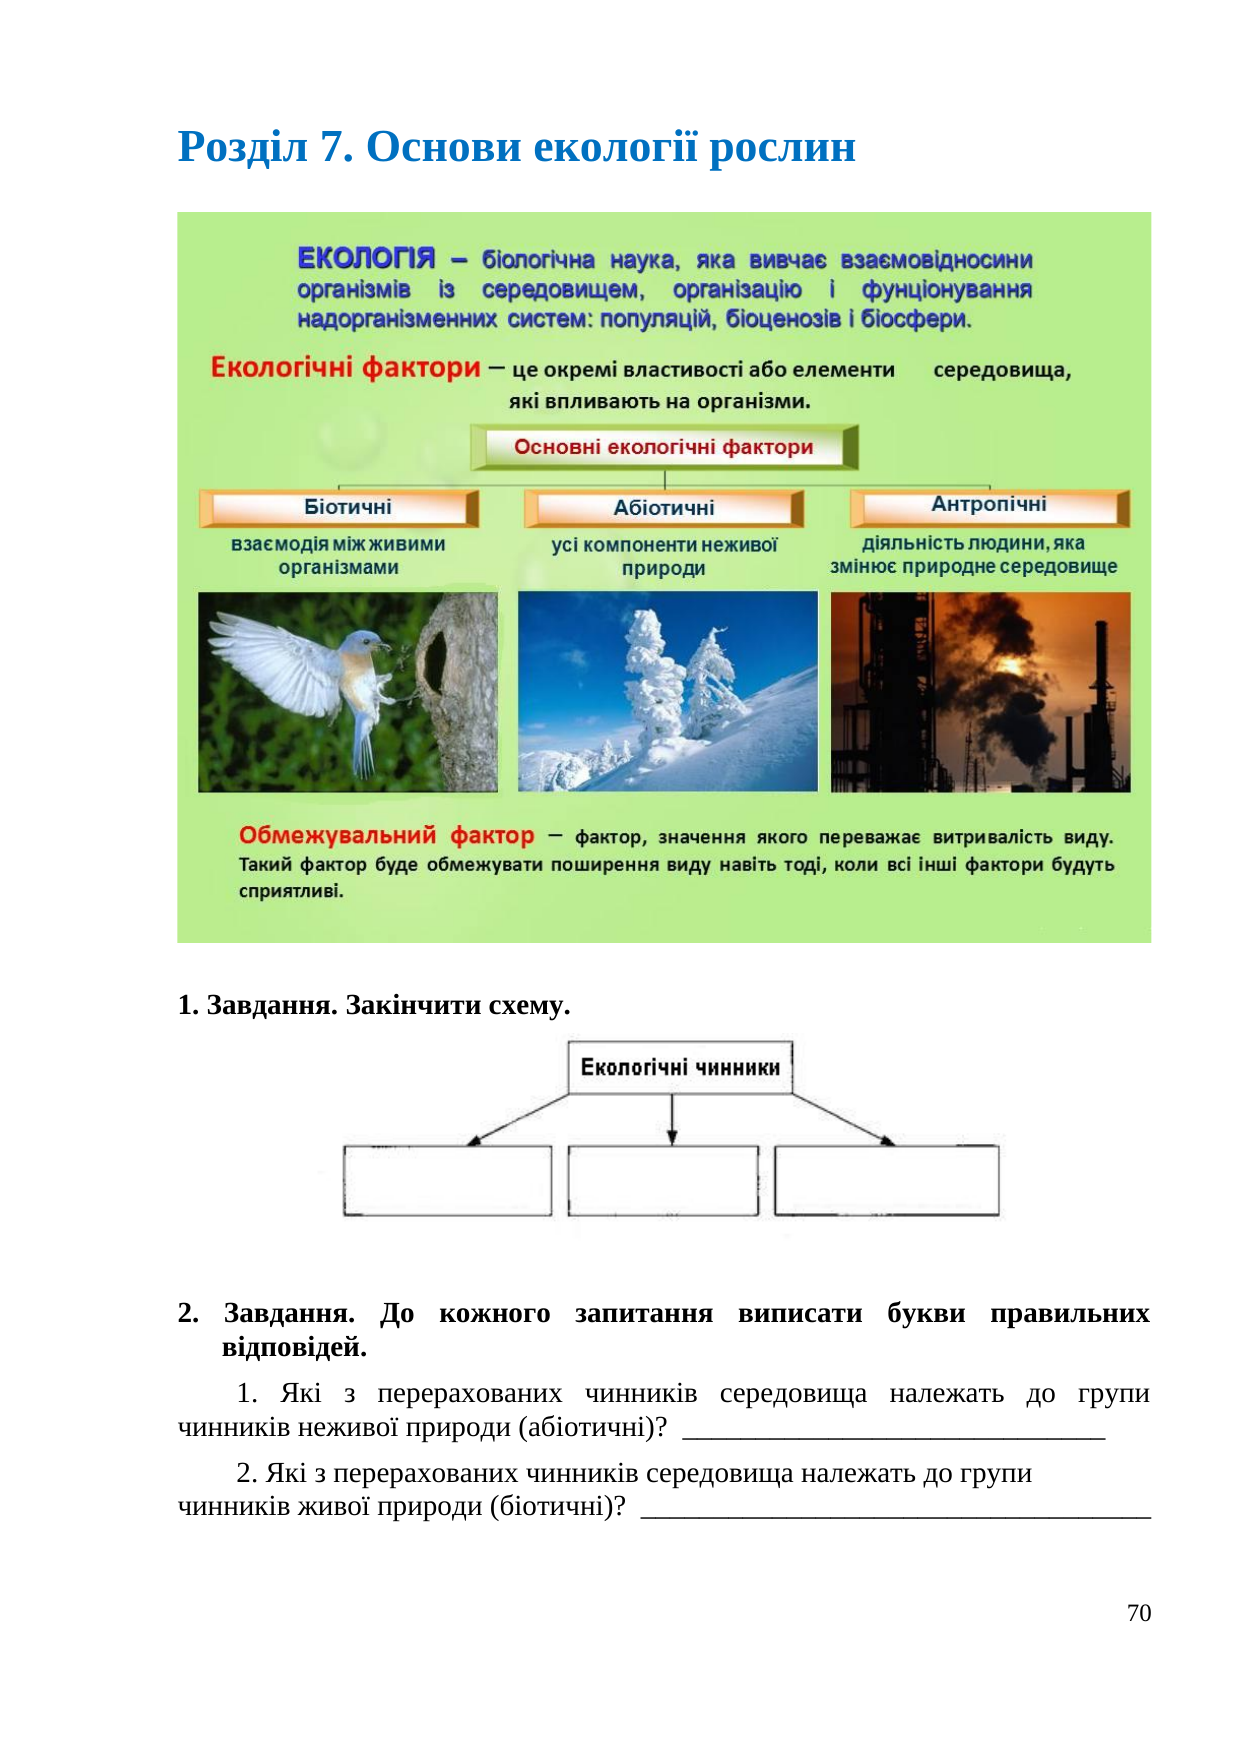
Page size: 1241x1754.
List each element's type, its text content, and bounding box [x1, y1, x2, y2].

text 1. Які з перерахованих чинників середовища належать до групи чинників неживої природи (абіотичні)? _____________________________ [177, 1375, 1152, 1442]
picture [177, 212, 1152, 943]
text Розділ 7. Основи екології рослин [177, 118, 1152, 171]
text 2. Завдання. До кожного запитання виписати букви правильних відповідей. [177, 1296, 1152, 1363]
text 2. Які з перерахованих чинників середовища належать до групи чинників живої природи (біотичні)? ___________________________________ [177, 1455, 1152, 1522]
text 1. Завдання. Закінчити схему. [177, 987, 1152, 1021]
picture [293, 1033, 1035, 1242]
